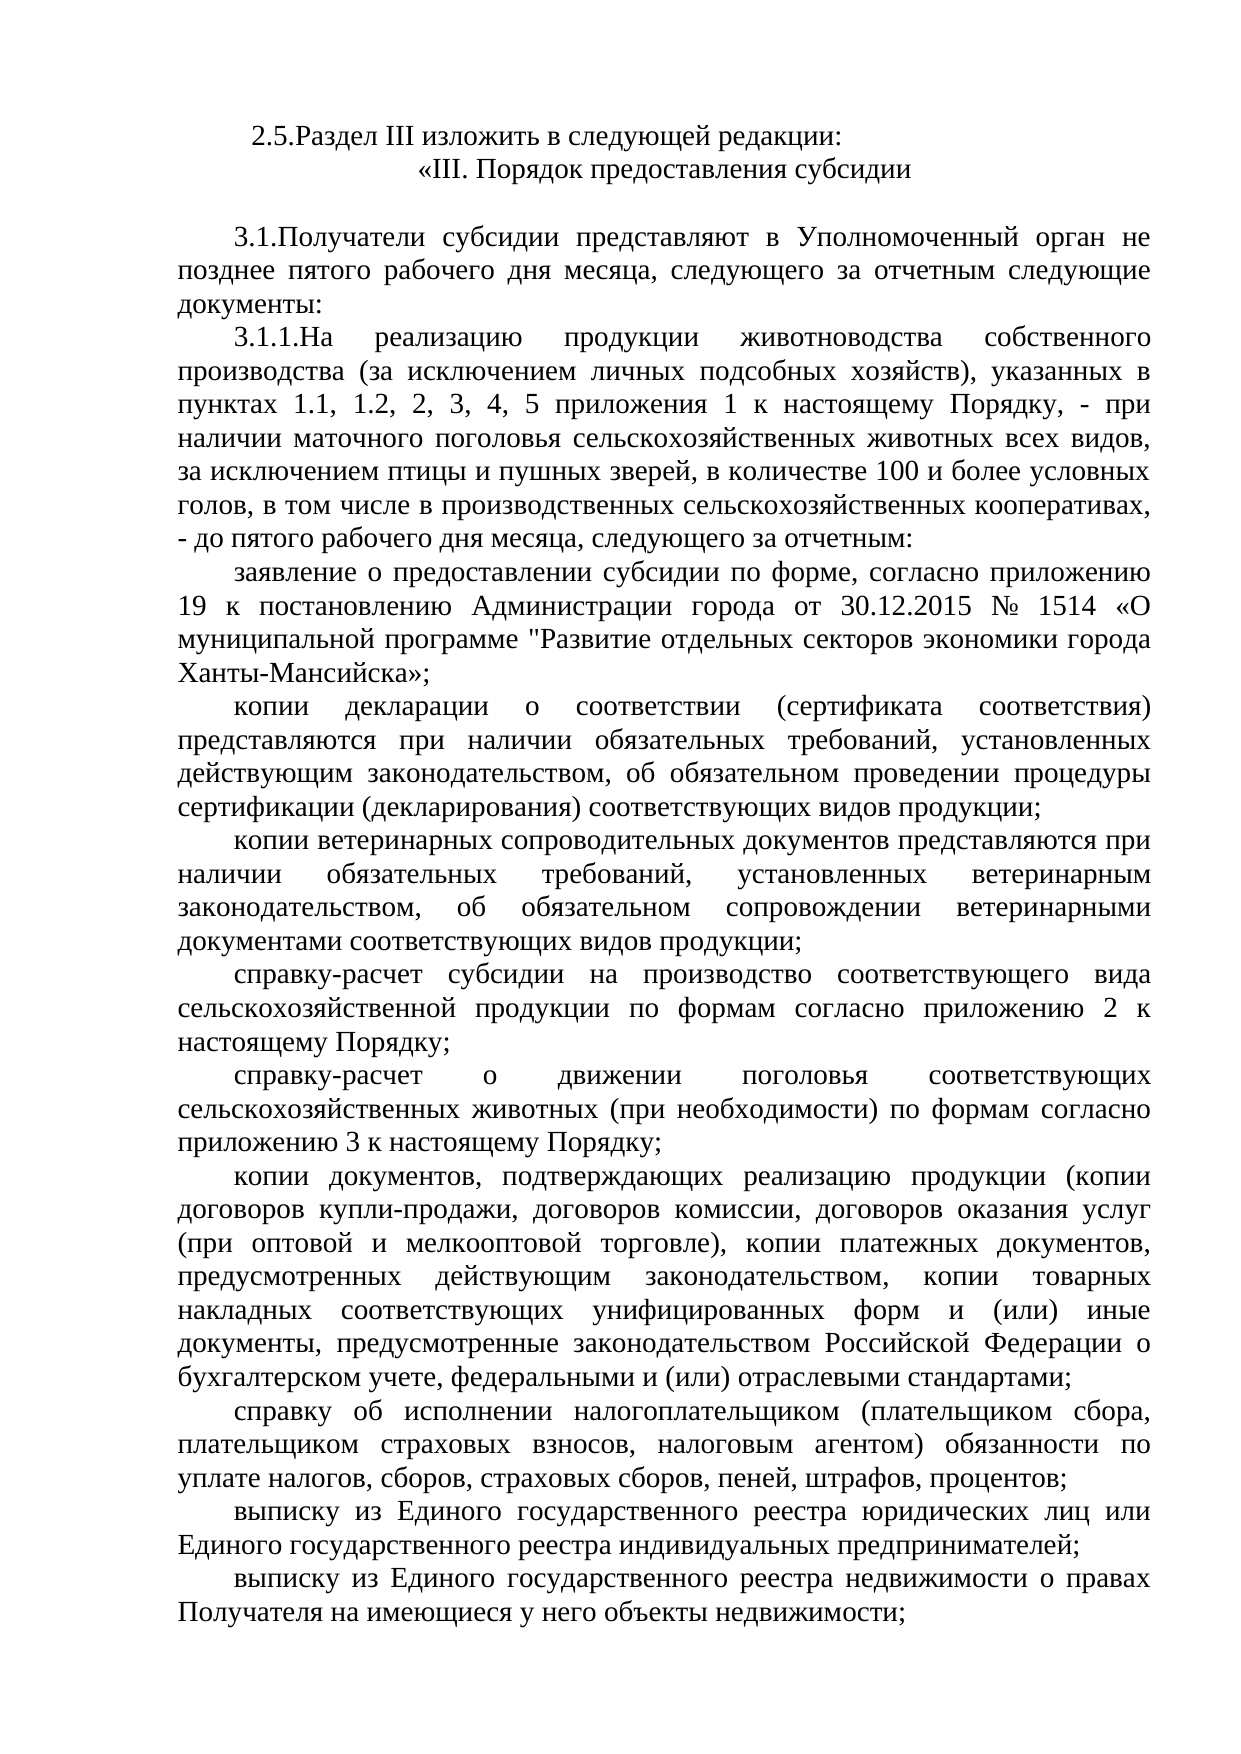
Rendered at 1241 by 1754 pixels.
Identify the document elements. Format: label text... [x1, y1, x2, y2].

text справку об исполнении налогоплательщиком (плательщиком сбора, плательщиком страховых взносов, налоговым агентом) обязанности по уплате налогов, сборов, страховых сборов, пеней, штрафов, процентов; [177, 1393, 1152, 1493]
text 2.5.Раздел III изложить в следующей редакции: [177, 118, 1152, 152]
text выписку из Единого государственного реестра юридических лиц или Единого государственного реестра индивидуальных предпринимателей; [177, 1493, 1152, 1560]
text копии декларации о соответствии (сертификата соответствия) представляются при наличии обязательных требований, установленных действующим законодательством, об обязательном проведении процедуры сертификации (декларирования) соответствующих видов продукции; [177, 688, 1152, 822]
text копии ветеринарных сопроводительных документов представляются при наличии обязательных требований, установленных ветеринарным законодательством, об обязательном сопровождении ветеринарными документами соответствующих видов продукции; [177, 822, 1152, 957]
text заявление о предоставлении субсидии по форме, согласно приложению 19 к постановлению Администрации города от 30.12.2015 № 1514 «О муниципальной программе "Развитие отдельных секторов экономики города Ханты-Мансийска»; [177, 554, 1152, 688]
text «III. Порядок предоставления субсидии [177, 152, 1152, 185]
text выписку из Единого государственного реестра недвижимости о правах Получателя на имеющиеся у него объекты недвижимости; [177, 1560, 1152, 1627]
text копии документов, подтверждающих реализацию продукции (копии договоров купли-продажи, договоров комиссии, договоров оказания услуг (при оптовой и мелкооптовой торговле), копии платежных документов, предусмотренных действующим законодательством, копии товарных накладных соответствующих унифицированных форм и (или) иные документы, предусмотренные законодательством Российской Федерации о бухгалтерском учете, федеральными и (или) отраслевыми стандартами; [177, 1158, 1152, 1393]
text 3.1.1.На реализацию продукции животноводства собственного производства (за исключением личных подсобных хозяйств), указанных в пунктах 1.1, 1.2, 2, 3, 4, 5 приложения 1 к настоящему Порядку, - при наличии маточного поголовья сельскохозяйственных животных всех видов, за исключением птицы и пушных зверей, в количестве 100 и более условных голов, в том числе в производственных сельскохозяйственных кооперативах, - до пятого рабочего дня месяца, следующего за отчетным: [177, 319, 1152, 554]
text справку-расчет субсидии на производство соответствующего вида сельскохозяйственной продукции по формам согласно приложению 2 к настоящему Порядку; [177, 957, 1152, 1057]
text справку-расчет о движении поголовья соответствующих сельскохозяйственных животных (при необходимости) по формам согласно приложению 3 к настоящему Порядку; [177, 1057, 1152, 1158]
text 3.1.Получатели субсидии представляют в Уполномоченный орган не позднее пятого рабочего дня месяца, следующего за отчетным следующие документы: [177, 219, 1152, 319]
